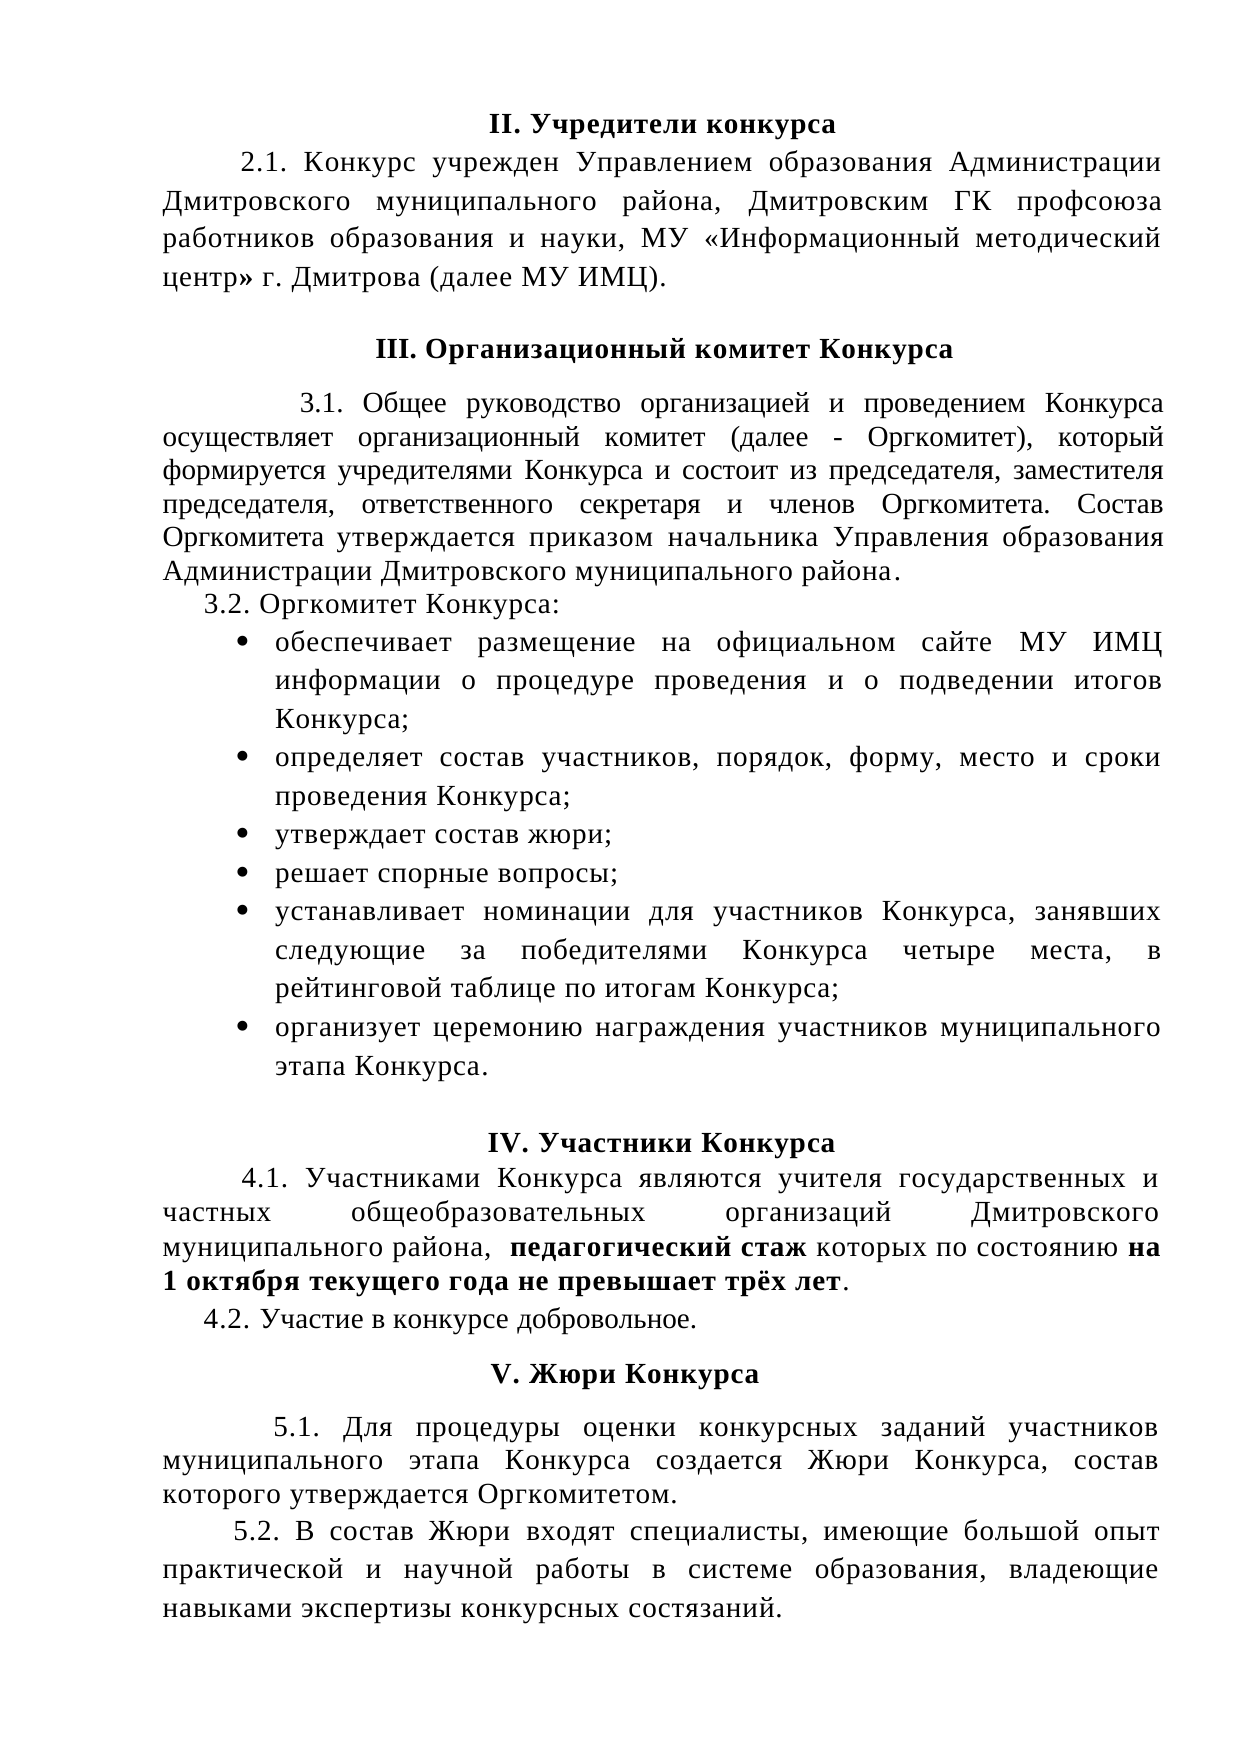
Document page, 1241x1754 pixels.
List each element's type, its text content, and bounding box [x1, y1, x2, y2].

text 4.2. Участие в конкурсе добровольное. [162, 1302, 1167, 1335]
text IV. Участники Конкурса [162, 1121, 1160, 1160]
text 3.2. Оргкомитет Конкурса: [162, 587, 1162, 620]
list устанавливает номинации для участников Конкурса, занявших следующие за победителями Конкурса четыре места, в рейтинговой таблице по итогам Конкурса; [237, 890, 1162, 1006]
text III. Организационный комитет Конкурса [162, 332, 1167, 365]
text II. Учредители конкурса [162, 103, 1162, 141]
text 4.1. Участниками Конкурса являются учителя государственных и частных общеобразовательных организаций Дмитровского муниципального района, педагогический стаж которых по состоянию на 1 октября текущего года не превышает трёх лет. [162, 1160, 1160, 1298]
list организует церемонию награждения участников муниципального этапа Конкурса. [237, 1006, 1162, 1083]
text 2.1. Конкурс учрежден Управлением образования Администрации Дмитровского муниципального района, Дмитровским ГК профсоюза работников образования и науки, МУ «Информационный методический центр» г. Дмитрова (далее МУ ИМЦ). [162, 141, 1162, 293]
text 5.1. Для процедуры оценки конкурсных заданий участников муниципального этапа Конкурса создается Жюри Конкурса, состав которого утверждается Оргкомитетом. [162, 1409, 1160, 1509]
list определяет состав участников, порядок, форму, место и сроки проведения Конкурса; [237, 736, 1162, 813]
text 5.2. В состав Жюри входят специалисты, имеющие большой опыт практической и научной работы в системе образования, владеющие навыками экспертизы конкурсных состязаний. [162, 1509, 1160, 1625]
list обеспечивает размещение на официальном сайте МУ ИМЦ информации о процедуре проведения и о подведении итогов Конкурса; [237, 620, 1162, 736]
text V. Жюри Конкурса [384, 1356, 1160, 1389]
text 3.1. Общее руководство организацией и проведением Конкурса осуществляет организационный комитет (далее - Оргкомитет), который формируется учредителями Конкурса и состоит из председателя, заместителя председателя, ответственного секретаря и членов Оргкомитета. Состав Оргкомитета утверждается приказом начальника Управления образования Администрации Дмитровского муниципального района. [162, 385, 1164, 587]
list решает спорные вопросы; [237, 851, 1162, 890]
list утверждает состав жюри; [237, 813, 1167, 851]
